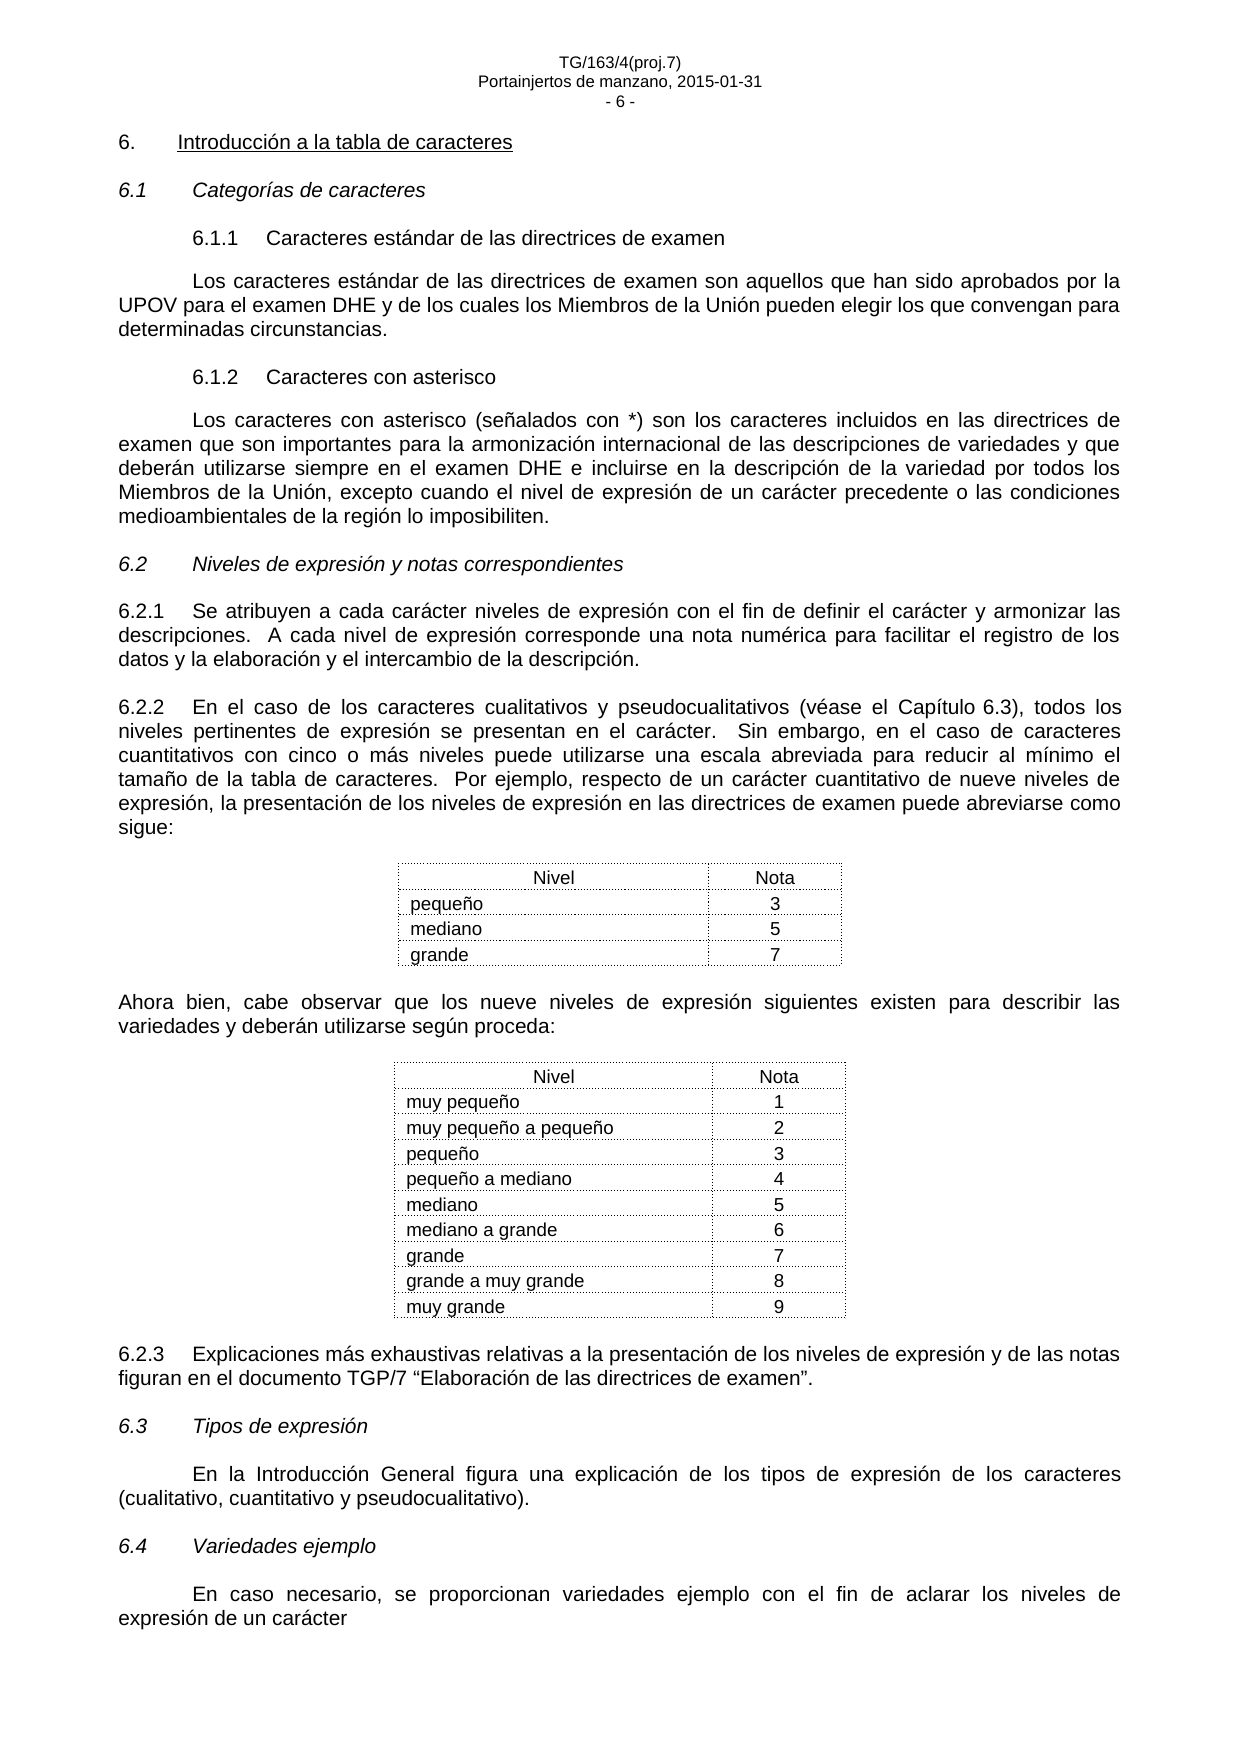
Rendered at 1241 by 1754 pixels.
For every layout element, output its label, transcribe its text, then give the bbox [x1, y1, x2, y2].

subtitle 6.1.2 Caracteres con asterisco [192, 364, 1122, 388]
table_cell 1 [713, 1088, 845, 1113]
text Los caracteres con asterisco (señalados con *) son los caracteres incluidos en las directrices de examen que son importantes para la armonización internacional de las descripciones de variedades y que deberán utilizarse siempre en el examen DHE e incluirse en la descripción de la variedad por todos los Miembros de la Unión, excepto cuando el nivel de expresión de un carácter precedente o las condiciones medioambientales de la región lo imposibiliten. [118, 408, 1122, 527]
table_cell pequeño [399, 889, 708, 914]
subtitle 6.1 Categorías de caracteres [118, 178, 1122, 202]
table_header Nivel [395, 1062, 712, 1087]
table_cell 7 [708, 940, 841, 965]
text En la Introducción General figura una explicación de los tipos de expresión de los caracteres (cualitativo, cuantitativo y pseudocualitativo). [118, 1462, 1122, 1510]
text Los caracteres estándar de las directrices de examen son aquellos que han sido aprobados por la UPOV para el examen DHE y de los cuales los Miembros de la Unión pueden elegir los que convengan para determinadas circunstancias. [118, 269, 1122, 341]
text Ahora bien, cabe observar que los nueve niveles de expresión siguientes existen para describir las variedades y deberán utilizarse según proceda: [118, 990, 1122, 1038]
table_cell muy pequeño [395, 1088, 712, 1113]
table_cell 3 [713, 1139, 845, 1164]
subtitle 6.4 Variedades ejemplo [118, 1534, 1122, 1558]
table_cell 5 [708, 914, 841, 939]
table_cell 7 [713, 1241, 845, 1266]
table_cell 2 [713, 1113, 845, 1138]
table_cell 5 [713, 1190, 845, 1215]
table_cell mediano a grande [395, 1215, 712, 1241]
table_cell grande [399, 940, 708, 965]
table_cell pequeño a mediano [395, 1164, 712, 1189]
table_cell grande a muy grande [395, 1266, 712, 1292]
table_cell mediano [399, 914, 708, 939]
table_cell muy pequeño a pequeño [395, 1113, 712, 1138]
table_cell 8 [713, 1266, 845, 1292]
text En caso necesario, se proporcionan variedades ejemplo con el fin de aclarar los niveles de expresión de un carácter [118, 1582, 1122, 1629]
table_cell mediano [395, 1190, 712, 1215]
table_cell muy grande [395, 1292, 712, 1317]
table_cell 3 [708, 889, 841, 914]
table_header Nota [713, 1062, 845, 1087]
text 6.2.3 Explicaciones más exhaustivas relativas a la presentación de los niveles de expresión y de las notas figuran en el documento TGP/7 “Elaboración de las directrices de examen”. [118, 1342, 1122, 1390]
table_cell 6 [713, 1215, 845, 1241]
subtitle 6.2 Niveles de expresión y notas correspondientes [118, 551, 1122, 575]
text 6.2.1 Se atribuyen a cada carácter niveles de expresión con el fin de definir el carácter y armonizar las descripciones. A cada nivel de expresión corresponde una nota numérica para facilitar el registro de los datos y la elaboración y el intercambio de la descripción. [118, 599, 1122, 671]
table_cell grande [395, 1241, 712, 1266]
text 6.2.2 En el caso de los caracteres cualitativos y pseudocualitativos (véase el Capítulo 6.3), todos los niveles pertinentes de expresión se presentan en el carácter. Sin embargo, en el caso de caracteres cuantitativos con cinco o más niveles puede utilizarse una escala abreviada para reducir al mínimo el tamaño de la tabla de caracteres. Por ejemplo, respecto de un carácter cuantitativo de nueve niveles de expresión, la presentación de los niveles de expresión en las directrices de examen puede abreviarse como sigue: [118, 695, 1122, 839]
subtitle 6.1.1 Caracteres estándar de las directrices de examen [192, 226, 1122, 249]
table_header Nivel [399, 863, 708, 888]
table_header Nota [708, 863, 841, 888]
table_cell 4 [713, 1164, 845, 1189]
subtitle Introducción a la tabla de caracteres [118, 130, 1122, 154]
table_cell pequeño [395, 1139, 712, 1164]
table_cell 9 [713, 1292, 845, 1317]
subtitle 6.3 Tipos de expresión [118, 1414, 1122, 1438]
